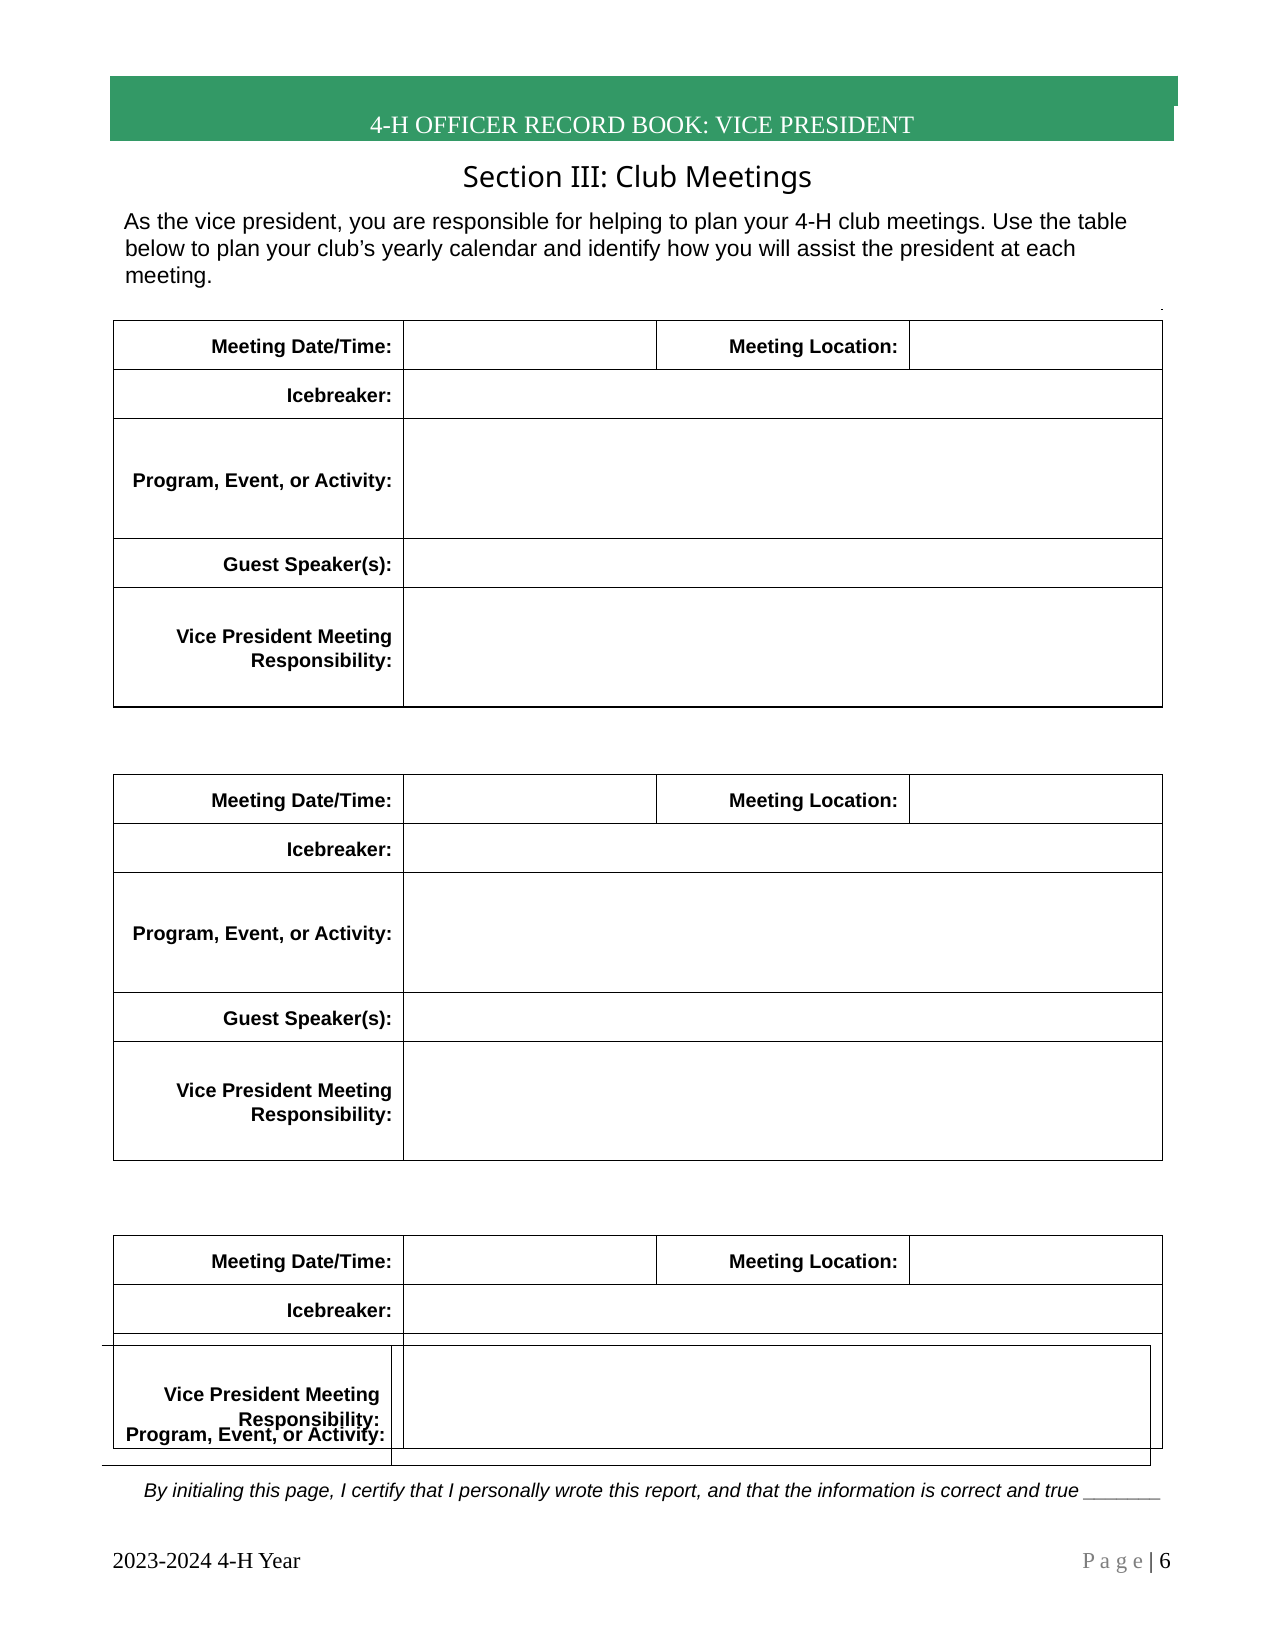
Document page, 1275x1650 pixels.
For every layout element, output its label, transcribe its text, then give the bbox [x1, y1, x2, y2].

table_cell Vice President Meeting Responsibility: [114, 588, 403, 706]
table_cell [404, 1285, 1162, 1333]
table_header [404, 775, 656, 823]
table_header Meeting Location: [657, 321, 909, 369]
table_header [910, 1236, 1162, 1284]
table_header [910, 321, 1162, 369]
table_cell [404, 1042, 1162, 1160]
table_cell [404, 539, 1162, 587]
table_cell [404, 993, 1162, 1041]
table_header Meeting Date/Time: [114, 321, 403, 369]
subtitle Section III: Club Meetings [116, 156, 1159, 196]
table_cell [404, 588, 1162, 706]
table_cell Guest Speaker(s): [114, 539, 403, 587]
text As the vice president, you are responsible for helping to plan your 4-H club meetings. Use the table below to plan your club’s yearly calendar and identify how you will assist the president at each meeting. [124, 208, 1160, 288]
table_cell Icebreaker: [114, 824, 403, 872]
table_cell Program, Event, or Activity: [114, 419, 403, 538]
table_cell [404, 419, 1162, 538]
table_header Meeting Location: [657, 775, 909, 823]
table_cell Icebreaker: [114, 1285, 403, 1333]
table_cell Guest Speaker(s): [114, 993, 403, 1041]
table_cell [404, 873, 1162, 992]
table_header Meeting Date/Time: [114, 775, 403, 823]
table_header [404, 1236, 656, 1284]
table_header Meeting Location: [657, 1236, 909, 1284]
table_cell [404, 370, 1162, 418]
table_header Meeting Date/Time: [114, 1236, 403, 1284]
table_cell Program, Event, or Activity: [114, 873, 403, 992]
table_cell Vice President Meeting Responsibility: [114, 1042, 403, 1160]
table_cell Icebreaker: [114, 370, 403, 418]
table_header [404, 321, 656, 369]
table_cell Program, Event, or Activity: [114, 1346, 391, 1448]
table_cell [404, 1334, 1162, 1448]
table_header [910, 775, 1162, 823]
table_cell [404, 824, 1162, 872]
